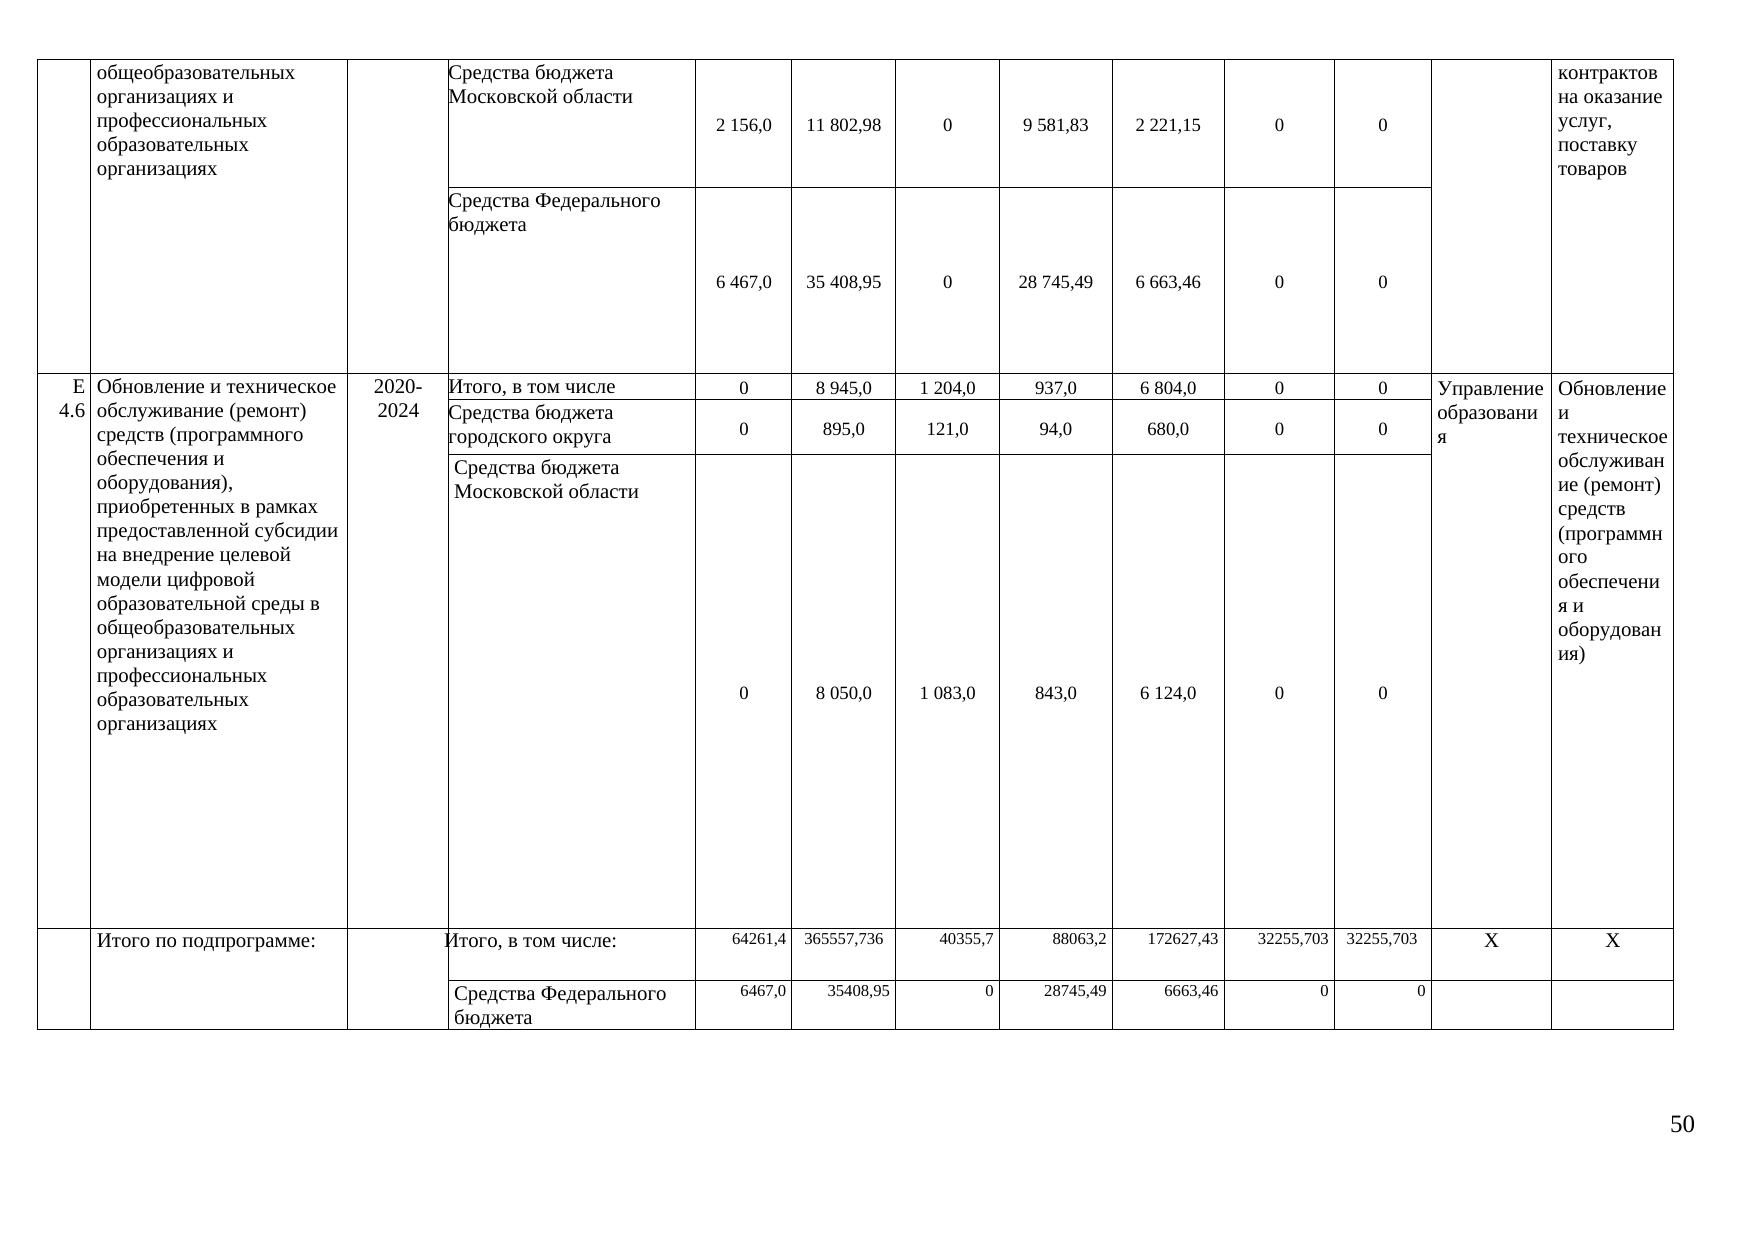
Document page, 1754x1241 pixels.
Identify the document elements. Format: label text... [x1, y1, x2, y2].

table_cell 937,0 [1000, 374, 1112, 399]
table_cell 32255,703 [1225, 929, 1334, 979]
table_cell 0 [1335, 400, 1431, 454]
table_cell 8 945,0 [792, 374, 895, 399]
table_cell Управление образования [1432, 374, 1551, 927]
table_cell Обновление и техническое обслуживание (ремонт) средств (программного обеспечения и оборудования), приобретенных в рамках предоставленной субсидии на внедрение целевой модели цифровой образовательной среды в общеобразовательных организациях и профессиональных образовательных организациях [91, 374, 347, 927]
table_cell 1 083,0 [896, 455, 999, 927]
table_cell 2020-2024 [348, 374, 448, 927]
table_cell [1552, 981, 1673, 1029]
table_cell 843,0 [1000, 455, 1112, 927]
table_cell 6 663,46 [1113, 188, 1224, 373]
table_cell Итого, в том числе [449, 374, 695, 399]
table_cell 6467,0 [696, 981, 791, 1029]
table_cell E 4.6 [38, 374, 90, 927]
table_cell 0 [1225, 455, 1334, 927]
table_cell Средства бюджета городского округа [449, 400, 695, 454]
table_cell 64261,4 [696, 929, 791, 979]
table_cell 6 804,0 [1113, 374, 1224, 399]
table_cell [38, 929, 90, 1029]
table_cell 895,0 [792, 400, 895, 454]
table_cell 121,0 [896, 400, 999, 454]
table_cell X [1432, 929, 1551, 979]
table_cell 6 124,0 [1113, 455, 1224, 927]
table_cell X [1552, 929, 1673, 979]
table_cell 0 [1335, 981, 1431, 1029]
table_cell 0 [896, 188, 999, 373]
table_cell 9 581,83 [1000, 60, 1112, 187]
table_cell 0 [1225, 400, 1334, 454]
table_cell Средства бюджета Московской области [449, 455, 695, 927]
table_cell 0 [896, 981, 999, 1029]
table_cell 0 [1225, 60, 1334, 187]
table_cell 0 [1335, 188, 1431, 373]
table_cell 172627,43 [1113, 929, 1224, 979]
table_cell Итого, в том числе: [449, 929, 695, 979]
table_cell 0 [1335, 455, 1431, 927]
table_cell 2 156,0 [696, 60, 791, 187]
table_cell 0 [1335, 374, 1431, 399]
table_cell Итого по подпрограмме: [91, 929, 347, 1029]
table_cell [1432, 981, 1551, 1029]
table_cell 365557,736 [792, 929, 895, 979]
table_cell 94,0 [1000, 400, 1112, 454]
table_cell 28 745,49 [1000, 188, 1112, 373]
table_cell 35 408,95 [792, 188, 895, 373]
table_cell 0 [696, 455, 791, 927]
table_cell 0 [1225, 981, 1334, 1029]
table_cell 1 204,0 [896, 374, 999, 399]
table_cell 0 [1335, 60, 1431, 187]
table_cell 88063,2 [1000, 929, 1112, 979]
table_cell 28745,49 [1000, 981, 1112, 1029]
table_cell 0 [896, 60, 999, 187]
table_cell 35408,95 [792, 981, 895, 1029]
table_cell 0 [1225, 374, 1334, 399]
table_cell [348, 929, 448, 1029]
table_cell Средства бюджета Московской области [449, 60, 695, 187]
table_cell 6663,46 [1113, 981, 1224, 1029]
table_cell Средства Федерального бюджета [449, 981, 695, 1029]
table_cell 11 802,98 [792, 60, 895, 187]
table_cell 0 [1225, 188, 1334, 373]
table_cell 2 221,15 [1113, 60, 1224, 187]
table_cell 8 050,0 [792, 455, 895, 927]
table_cell 40355,7 [896, 929, 999, 979]
table_cell 0 [696, 374, 791, 399]
table_cell 0 [696, 400, 791, 454]
table_cell 680,0 [1113, 400, 1224, 454]
table_cell 6 467,0 [696, 188, 791, 373]
table_cell 32255,703 [1335, 929, 1431, 979]
table_cell Обновление и техническое обслуживание (ремонт) средств (программного обеспечения и оборудования) [1552, 374, 1673, 927]
table_cell Средства Федерального бюджета [449, 188, 695, 373]
